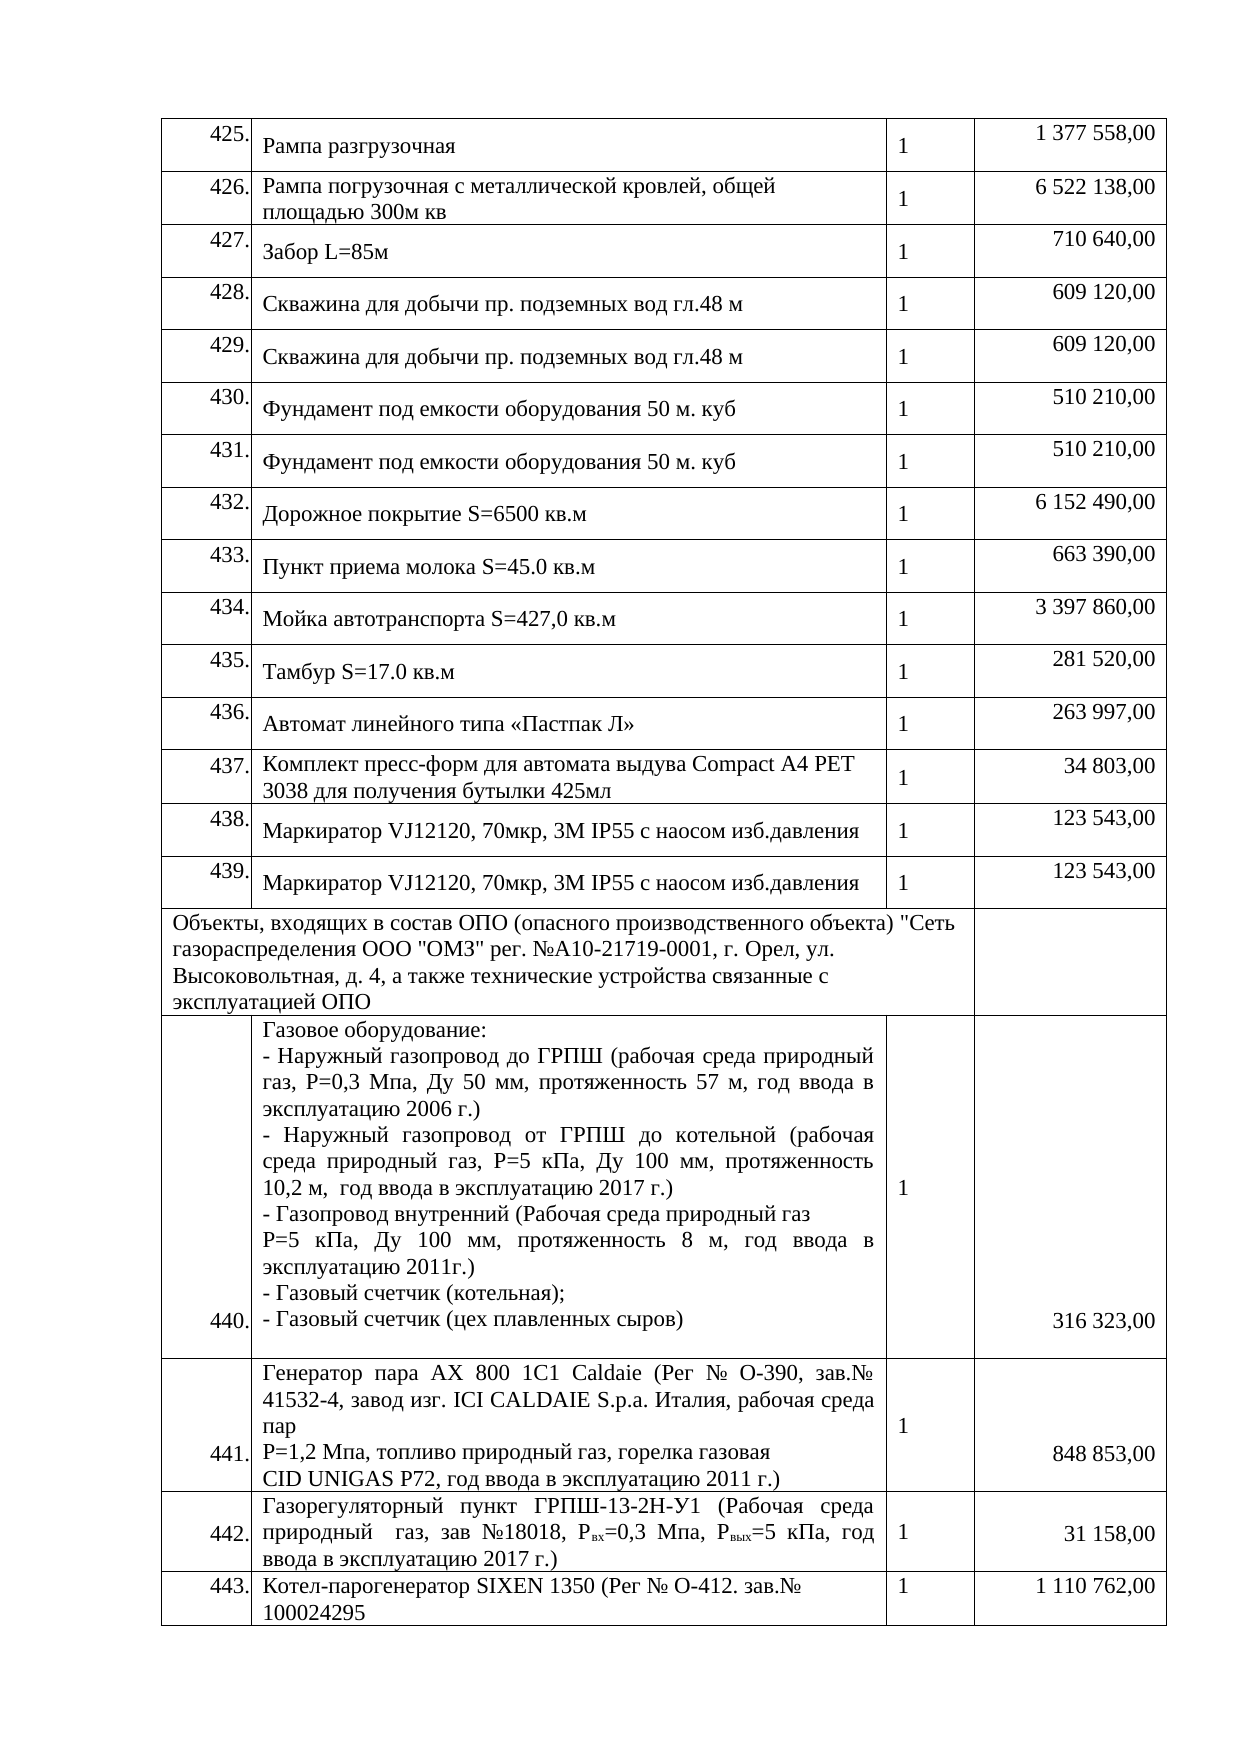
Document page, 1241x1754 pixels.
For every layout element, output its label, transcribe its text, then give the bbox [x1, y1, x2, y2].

table_cell [162, 540, 251, 592]
table_cell Объекты, входящих в состав ОПО (опасного производственного объекта) "Сеть газораспределения ООО "ОМЗ" рег. №А10-21719-0001, г. Орел, ул. Высоковольтная, д. 4, а также технические устройства связанные с эксплуатацией ОПО [371, 909, 974, 1014]
table_cell 123 543,00 [975, 804, 1166, 856]
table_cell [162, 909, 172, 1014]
table_cell 1 [887, 172, 974, 224]
table_cell [162, 383, 251, 434]
table_cell 1 [887, 857, 974, 908]
table_cell [162, 488, 251, 539]
table_cell Мойка автотранспорта S=427,0 кв.м [252, 593, 886, 644]
table_cell 1 [887, 1572, 974, 1625]
table_cell Рампа погрузочная с металлической кровлей, общей площадью 300м кв [252, 172, 886, 224]
table_cell 663 390,00 [975, 540, 1166, 592]
table_cell [162, 804, 251, 856]
table_cell Фундамент под емкости оборудования 50 м. куб [252, 383, 886, 434]
table_cell Пункт приема молока S=45.0 кв.м [252, 540, 886, 592]
table_cell 123 543,00 [975, 857, 1166, 908]
table_cell 1 [887, 225, 974, 277]
table_cell [162, 698, 251, 749]
table_cell 1 [887, 488, 974, 539]
table_cell 1 377 558,00 [975, 119, 1166, 171]
table_cell 1 [887, 1016, 974, 1358]
table_cell 1 [887, 119, 974, 171]
table_cell [162, 435, 251, 487]
table_cell 848 853,00 [975, 1359, 1166, 1491]
table_cell 510 210,00 [975, 435, 1166, 487]
table_cell 1 [887, 1492, 974, 1571]
table_cell [162, 857, 251, 908]
table_cell 263 997,00 [975, 698, 1166, 749]
table_cell Скважина для добычи пр. подземных вод гл.48 м [252, 330, 886, 382]
table_cell 31 158,00 [975, 1492, 1166, 1571]
table_cell 6 522 138,00 [975, 172, 1166, 224]
table_cell 1 110 762,00 [975, 1572, 1166, 1625]
table_cell 1 [887, 330, 974, 382]
table_cell [162, 750, 251, 803]
table_cell Генератор пара АХ 800 1С1 Caldaie (Рег № О-390, зав.№ 41532-4, завод изг. ICI CALDAIE S.p.a. Италия, рабочая среда пар Р=1,2 Мпа, топливо природный газ, горелка газовая CID UNIGAS P72, год ввода в эксплуатацию 2011 г.) [252, 1359, 886, 1491]
table_cell [162, 225, 251, 277]
table_cell Газовое оборудование: - Наружный газопровод до ГРПШ (рабочая среда природный газ, Р=0,3 Мпа, Ду 50 мм, протяженность 57 м, год ввода в эксплуатацию 2006 г.) - Наружный газопровод от ГРПШ до котельной (рабочая среда природный газ, Р=5 кПа, Ду 100 мм, протяженность 10,2 м, год ввода в эксплуатацию 2017 г.) - Газопровод внутренний (Рабочая среда природный газ Р=5 кПа, Ду 100 мм, протяженность 8 м, год ввода в эксплуатацию 2011г.) - Газовый счетчик (котельная); - Газовый счетчик (цех плавленных сыров) [252, 1016, 886, 1358]
table_cell 281 520,00 [975, 645, 1166, 697]
table_cell [162, 172, 251, 224]
table_cell [162, 119, 251, 171]
table_cell Фундамент под емкости оборудования 50 м. куб [252, 435, 886, 487]
table_cell 510 210,00 [975, 383, 1166, 434]
table_cell Тамбур S=17.0 кв.м [252, 645, 886, 697]
table_cell 316 323,00 [975, 1016, 1166, 1358]
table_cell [252, 1572, 886, 1625]
table_cell 1 [887, 1359, 974, 1491]
table_cell 1 [887, 540, 974, 592]
table_cell 1 [887, 698, 974, 749]
table_cell 1 [887, 593, 974, 644]
table_cell 609 120,00 [975, 278, 1166, 329]
table_cell Комплект пресс-форм для автомата выдува Compact A4 PET 3038 для получения бутылки 425мл [252, 750, 886, 803]
table_cell 1 [887, 804, 974, 856]
table_cell [975, 909, 1166, 1014]
table_cell [162, 1359, 251, 1491]
table_cell [162, 330, 251, 382]
table_cell Маркиратор VJ12120, 70мкр, 3M IP55 с наосом изб.давления [252, 857, 886, 908]
table_cell 1 [887, 435, 974, 487]
table_cell Газорегуляторный пункт ГРПШ-13-2Н-У1 (Рабочая среда природный газ, зав №18018, Рвх=0,3 Мпа, Рвых=5 кПа, год ввода в эксплуатацию 2017 г.) [252, 1492, 886, 1571]
table_cell 1 [887, 750, 974, 803]
table_cell [162, 593, 251, 644]
table_cell 3 397 860,00 [975, 593, 1166, 644]
table_cell [162, 645, 251, 697]
table_cell 1 [887, 383, 974, 434]
table_cell 609 120,00 [975, 330, 1166, 382]
table_cell 6 152 490,00 [975, 488, 1166, 539]
table_cell Маркиратор VJ12120, 70мкр, 3M IP55 с наосом изб.давления [252, 804, 886, 856]
table_cell Скважина для добычи пр. подземных вод гл.48 м [252, 278, 886, 329]
table_cell 1 [887, 278, 974, 329]
table_cell 1 [887, 645, 974, 697]
table_cell [162, 278, 251, 329]
table_cell Автомат линейного типа «Пастпак Л» [252, 698, 886, 749]
table_cell Забор L=85м [252, 225, 886, 277]
table_cell 710 640,00 [975, 225, 1166, 277]
table_cell [162, 1016, 251, 1358]
table_cell Рампа разгрузочная [252, 119, 886, 171]
table_cell [162, 1572, 251, 1625]
table_cell [162, 1492, 251, 1571]
table_cell Дорожное покрытие S=6500 кв.м [252, 488, 886, 539]
table_cell 34 803,00 [975, 750, 1166, 803]
